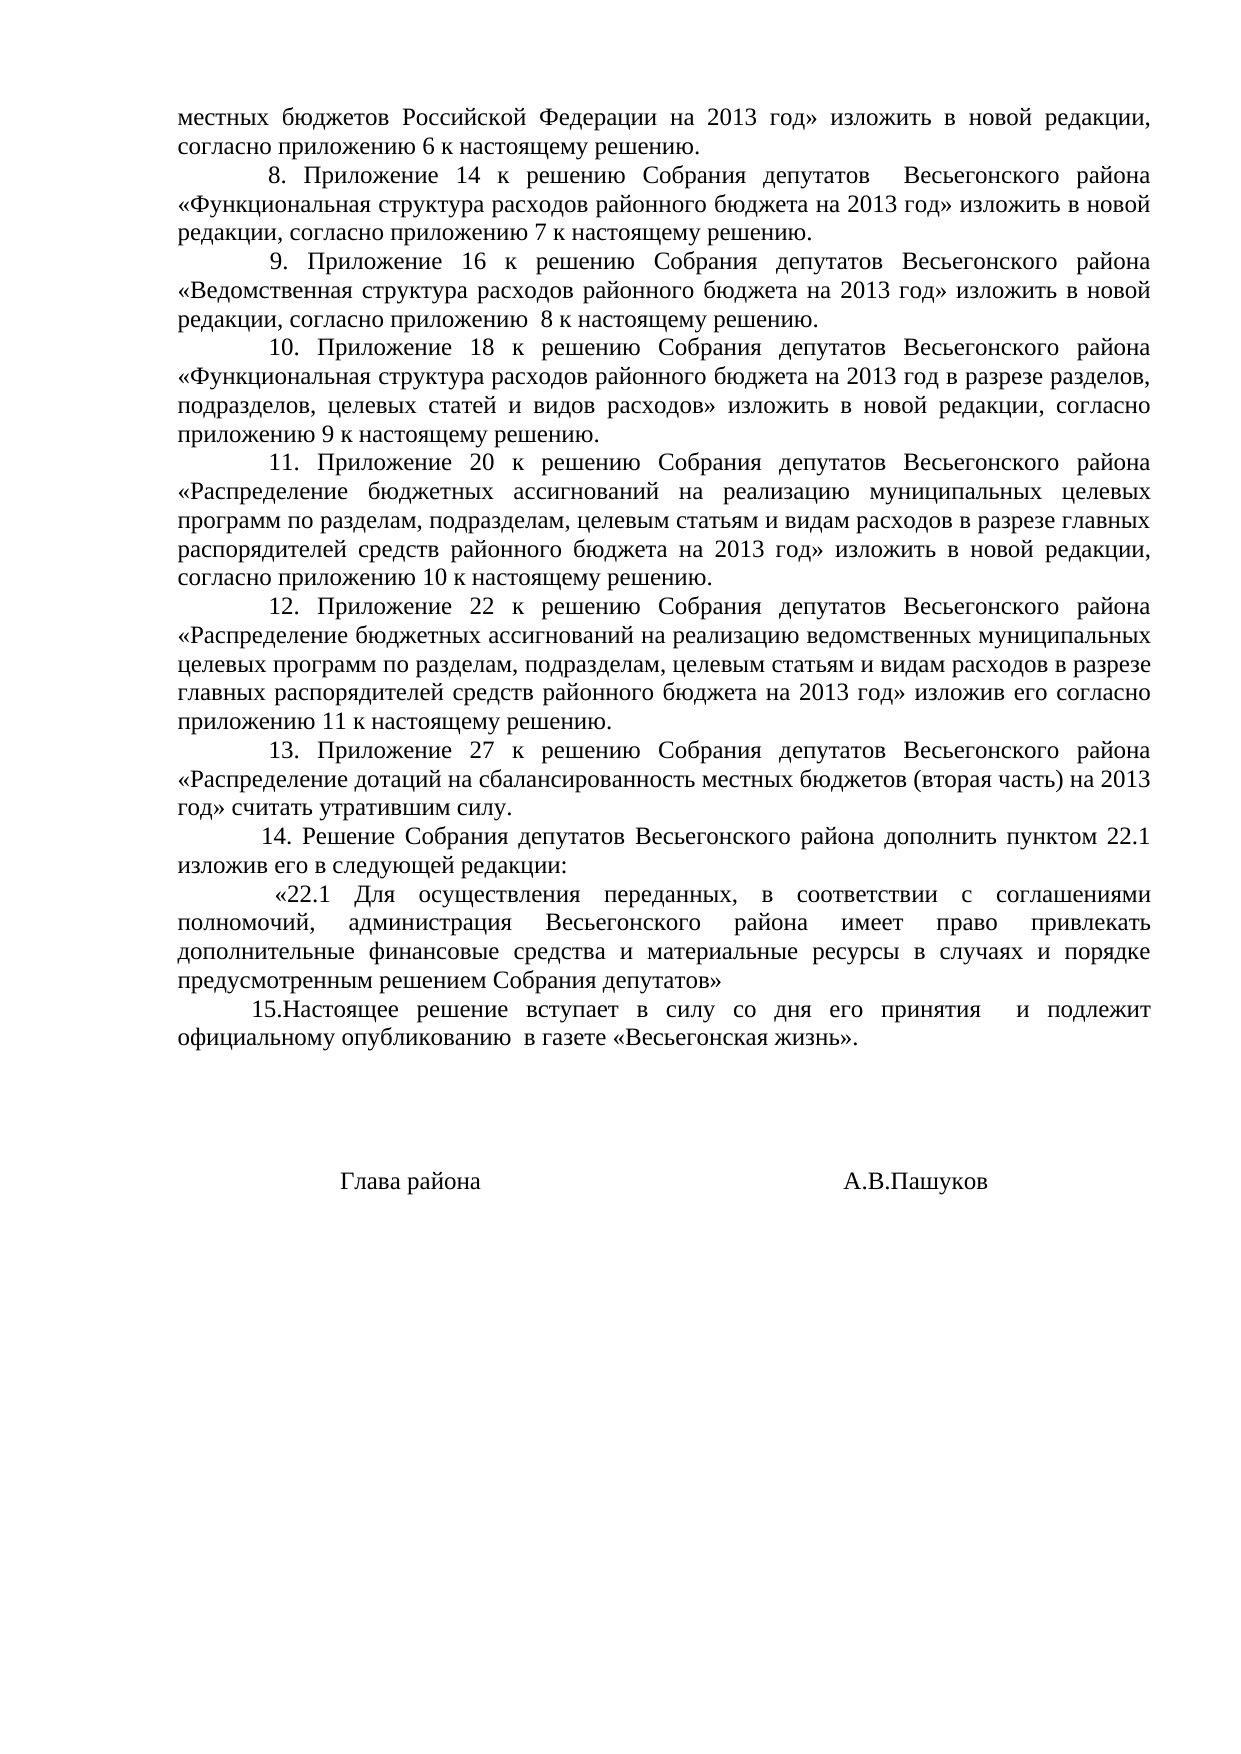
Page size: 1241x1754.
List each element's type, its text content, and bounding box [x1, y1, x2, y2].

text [177, 102, 1152, 160]
text 12. Приложение 22 к решению Собрания депутатов Весьегонского района «Распределение бюджетных ассигнований на реализацию ведомственных муниципальных целевых программ по разделам, подразделам, целевым статьям и видам расходов в разрезе главных распорядителей средств районного бюджета на 2013 год» изложив его согласно приложению 11 к настоящему решению. [177, 591, 1152, 735]
text 10. Приложение 18 к решению Собрания депутатов Весьегонского района «Функциональная структура расходов районного бюджета на 2013 год в разрезе разделов, подразделов, целевых статей и видов расходов» изложить в новой редакции, согласно приложению 9 к настоящему решению. [177, 332, 1152, 447]
text 9. Приложение 16 к решению Собрания депутатов Весьегонского района «Ведомственная структура расходов районного бюджета на 2013 год» изложить в новой редакции, согласно приложению 8 к настоящему решению. [177, 246, 1152, 332]
text 13. Приложение 27 к решению Собрания депутатов Весьегонского района «Распределение дотаций на сбалансированность местных бюджетов (вторая часть) на 2013 год» считать утратившим силу. [177, 735, 1152, 821]
text «22.1 Для осуществления переданных, в соответствии с соглашениями полномочий, администрация Весьегонского района имеет право привлекать дополнительные финансовые средства и материальные ресурсы в случаях и порядке предусмотренным решением Собрания депутатов» [177, 879, 1152, 994]
text 14. Решение Собрания депутатов Весьегонского района дополнить пунктом 22.1 изложив его в следующей редакции: [177, 821, 1152, 879]
text 15.Настоящее решение вступает в силу со дня его принятия и подлежит официальному опубликованию в газете «Весьегонская жизнь». [177, 994, 1152, 1051]
text 8. Приложение 14 к решению Собрания депутатов Весьегонского района «Функциональная структура расходов районного бюджета на 2013 год» изложить в новой редакции, согласно приложению 7 к настоящему решению. [177, 160, 1152, 246]
text 11. Приложение 20 к решению Собрания депутатов Весьегонского района «Распределение бюджетных ассигнований на реализацию муниципальных целевых программ по разделам, подразделам, целевым статьям и видам расходов в разрезе главных распорядителей средств районного бюджета на 2013 год» изложить в новой редакции, согласно приложению 10 к настоящему решению. [177, 447, 1152, 591]
text Глава района А.В.Пашуков [177, 1166, 1152, 1195]
